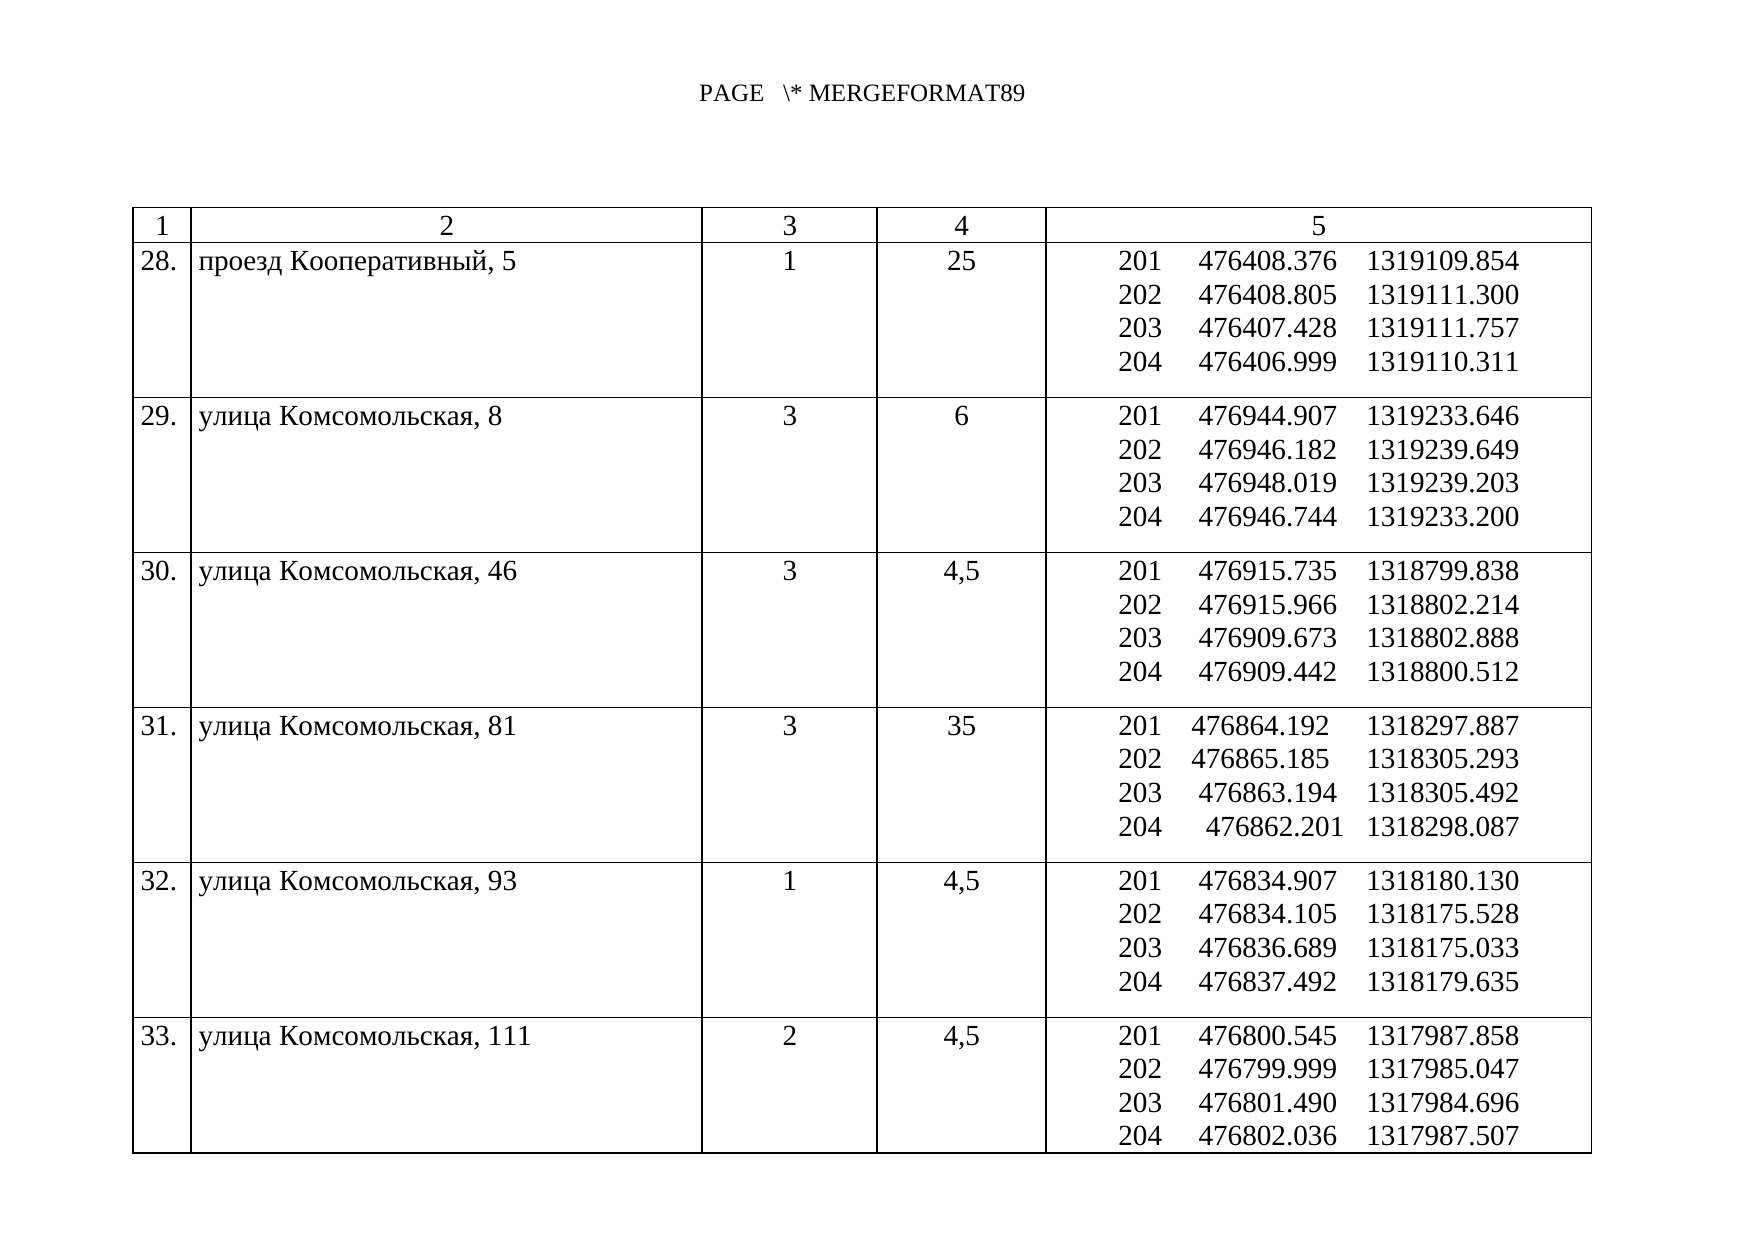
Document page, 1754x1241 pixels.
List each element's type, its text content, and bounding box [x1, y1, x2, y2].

table_cell 3 [703, 398, 876, 552]
table_cell улица Комсомольская, 111 [192, 1018, 701, 1152]
table_cell [134, 863, 190, 1016]
table_cell 1 [703, 243, 876, 397]
table_cell 1 [703, 863, 876, 1016]
table_header 1 [134, 208, 190, 242]
table_cell [134, 398, 190, 552]
table_header 3 [703, 208, 876, 242]
table_cell [134, 243, 190, 397]
table_cell 3 [703, 553, 876, 707]
table_cell 201 476944.907 1319233.646 202 476946.182 1319239.649 203 476948.019 1319239.203 204 476946.744 1319233.200 [1047, 398, 1591, 552]
table_cell улица Комсомольская, 93 [192, 863, 701, 1016]
table_cell [134, 553, 190, 707]
table_cell 201 476834.907 1318180.130 202 476834.105 1318175.528 203 476836.689 1318175.033 204 476837.492 1318179.635 [1047, 863, 1591, 1016]
table_cell 201 476915.735 1318799.838 202 476915.966 1318802.214 203 476909.673 1318802.888 204 476909.442 1318800.512 [1047, 553, 1591, 707]
table_cell 201 476800.545 1317987.858 202 476799.999 1317985.047 203 476801.490 1317984.696 204 476802.036 1317987.507 [1047, 1018, 1591, 1152]
table_cell [134, 1018, 190, 1152]
table_cell 6 [878, 398, 1045, 552]
table_cell улица Комсомольская, 46 [192, 553, 701, 707]
table_cell 201 476864.192 1318297.887 202 476865.185 1318305.293 203 476863.194 1318305.492 204 476862.201 1318298.087 [1047, 708, 1591, 861]
table_cell улица Комсомольская, 81 [192, 708, 701, 861]
table_cell 4,5 [878, 1018, 1045, 1152]
table_header 5 [1047, 208, 1591, 242]
table_cell 35 [878, 708, 1045, 861]
table_cell улица Комсомольская, 8 [192, 398, 701, 552]
table_cell 2 [703, 1018, 876, 1152]
table_header 2 [192, 208, 701, 242]
table_cell [134, 708, 190, 861]
table_cell 3 [703, 708, 876, 861]
table_cell 4,5 [878, 863, 1045, 1016]
table_cell 4,5 [878, 553, 1045, 707]
table_header 4 [878, 208, 1045, 242]
table_cell 25 [878, 243, 1045, 397]
table_cell проезд Кооперативный, 5 [192, 243, 701, 397]
table_cell 201 476408.376 1319109.854 202 476408.805 1319111.300 203 476407.428 1319111.757 204 476406.999 1319110.311 [1047, 243, 1591, 397]
